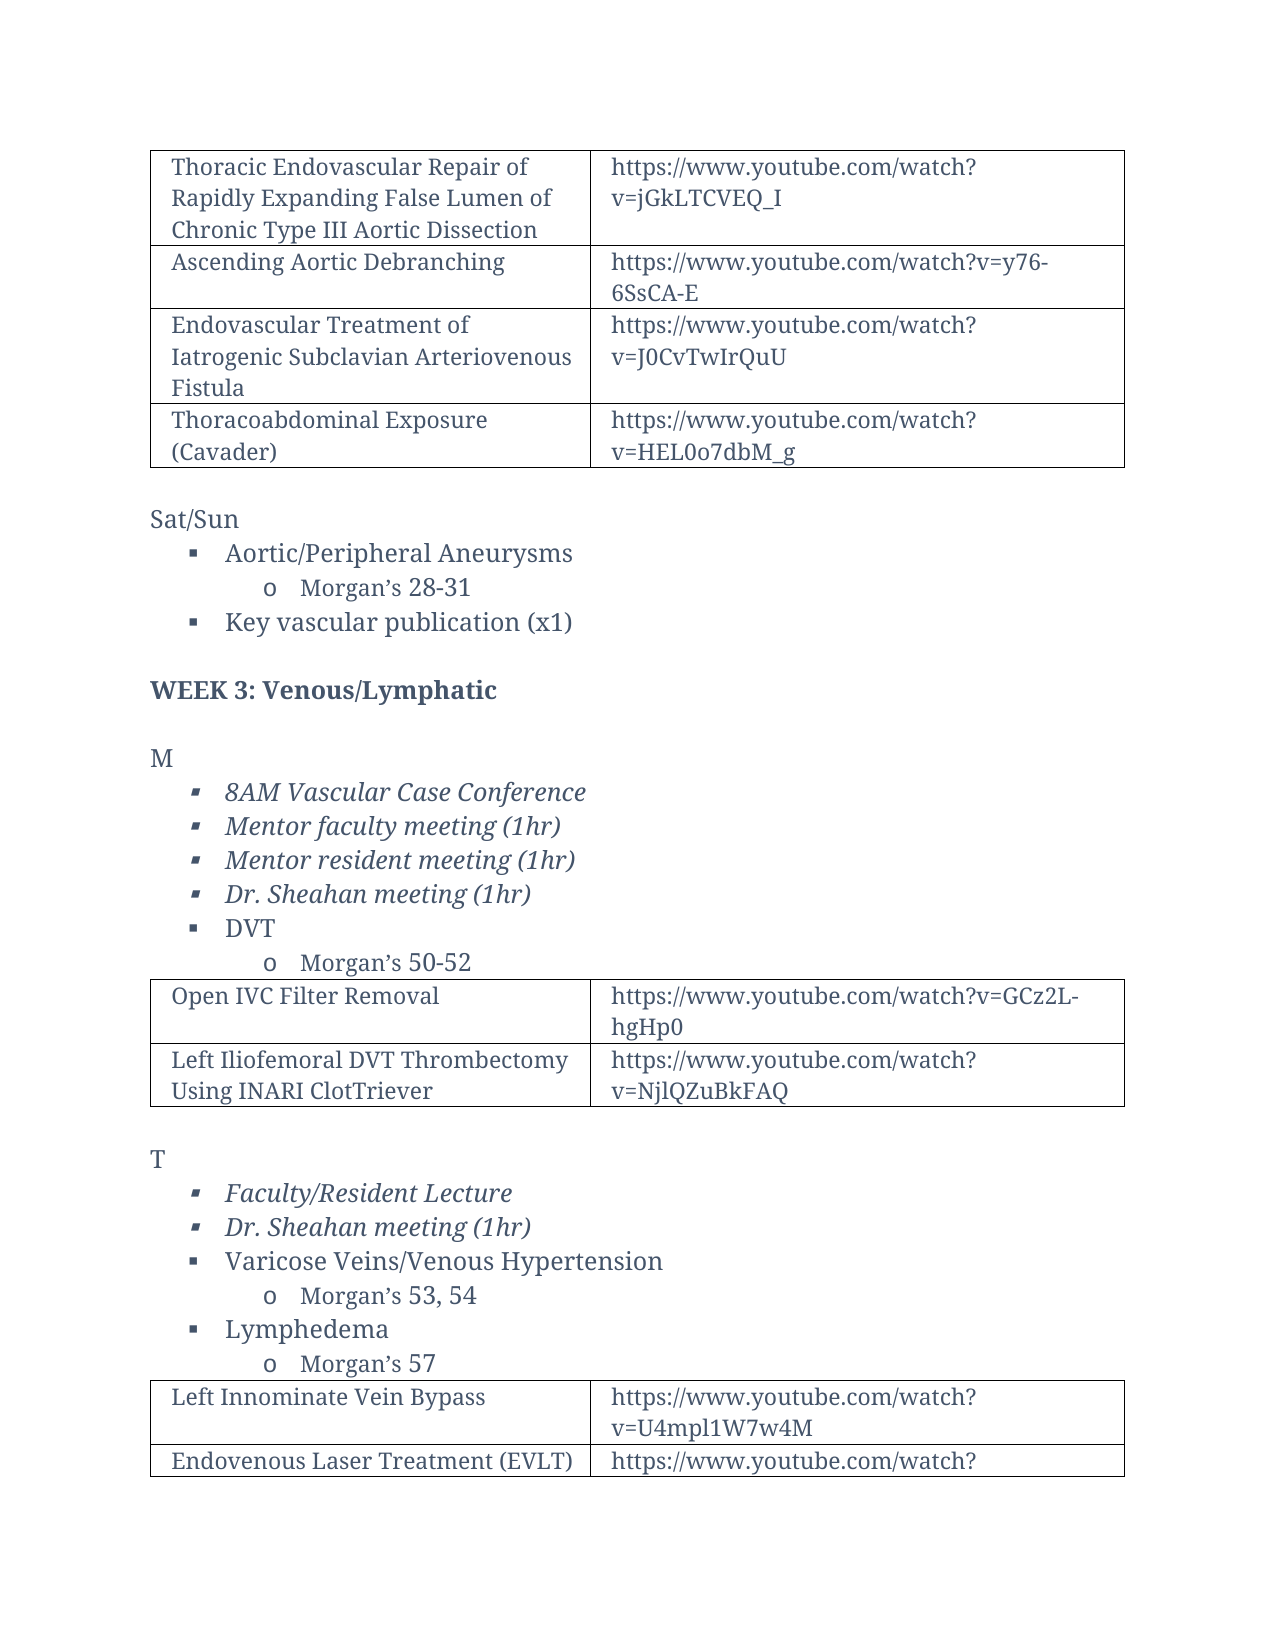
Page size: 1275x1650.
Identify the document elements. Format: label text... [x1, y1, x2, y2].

table_cell https://www.youtube.com/watch?v=HEL0o7dbM_g [591, 404, 1124, 467]
table_cell https://www.youtube.com/watch?v=J0CvTwIrQuU [591, 309, 1124, 403]
table_cell Ascending Aortic Debranching [151, 246, 590, 308]
list Mentor resident meeting (1hr) [187, 843, 1125, 877]
table_cell https://www.youtube.com/watch?v=y76-6SsCA-E [591, 246, 1124, 308]
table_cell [151, 1445, 590, 1476]
table_cell Thoracoabdominal Exposure (Cavader) [151, 404, 590, 467]
list DVT [187, 911, 1125, 945]
list Faculty/Resident Lecture [187, 1175, 1125, 1209]
list Morgan’s 28-31 [262, 570, 1125, 604]
table_header Left Innominate Vein Bypass [151, 1381, 590, 1444]
list Varicose Veins/Venous Hypertension [187, 1243, 1125, 1277]
list Mentor faculty meeting (1hr) [187, 808, 1125, 843]
table_header https://www.youtube.com/watch?v=U4mpl1W7w4M [591, 1381, 1124, 1444]
list Dr. Sheahan meeting (1hr) [187, 1209, 1125, 1243]
text WEEK 3: Venous/Lymphatic [150, 672, 1125, 706]
table_cell https://www.youtube.com/watch?v=jGkLTCVEQ_I [591, 151, 1124, 245]
text Sat/Sun [150, 502, 1125, 536]
text M [150, 740, 1125, 774]
table_cell Thoracic Endovascular Repair of Rapidly Expanding False Lumen of Chronic Type III Aortic Dissection [151, 151, 590, 245]
table_header Open IVC Filter Removal [151, 980, 590, 1043]
text T [150, 1141, 1125, 1175]
list Lymphedema [187, 1312, 1125, 1346]
list Dr. Sheahan meeting (1hr) [187, 877, 1125, 911]
table_cell Left Iliofemoral DVT Thrombectomy Using INARI ClotTriever [151, 1044, 590, 1106]
table_cell https://www.youtube.com/watch?v=NjlQZuBkFAQ [591, 1044, 1124, 1106]
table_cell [591, 1445, 1124, 1476]
table_header https://www.youtube.com/watch?v=GCz2L-hgHp0 [591, 980, 1124, 1043]
list Morgan’s 57 [262, 1346, 1125, 1380]
list Morgan’s 53, 54 [262, 1277, 1125, 1312]
list Key vascular publication (x1) [187, 604, 1125, 638]
list 8AM Vascular Case Conference [187, 774, 1125, 808]
list Aortic/Peripheral Aneurysms [187, 536, 1125, 570]
list Morgan’s 50-52 [262, 945, 1125, 979]
table_cell Endovascular Treatment of Iatrogenic Subclavian Arteriovenous Fistula [151, 309, 590, 403]
